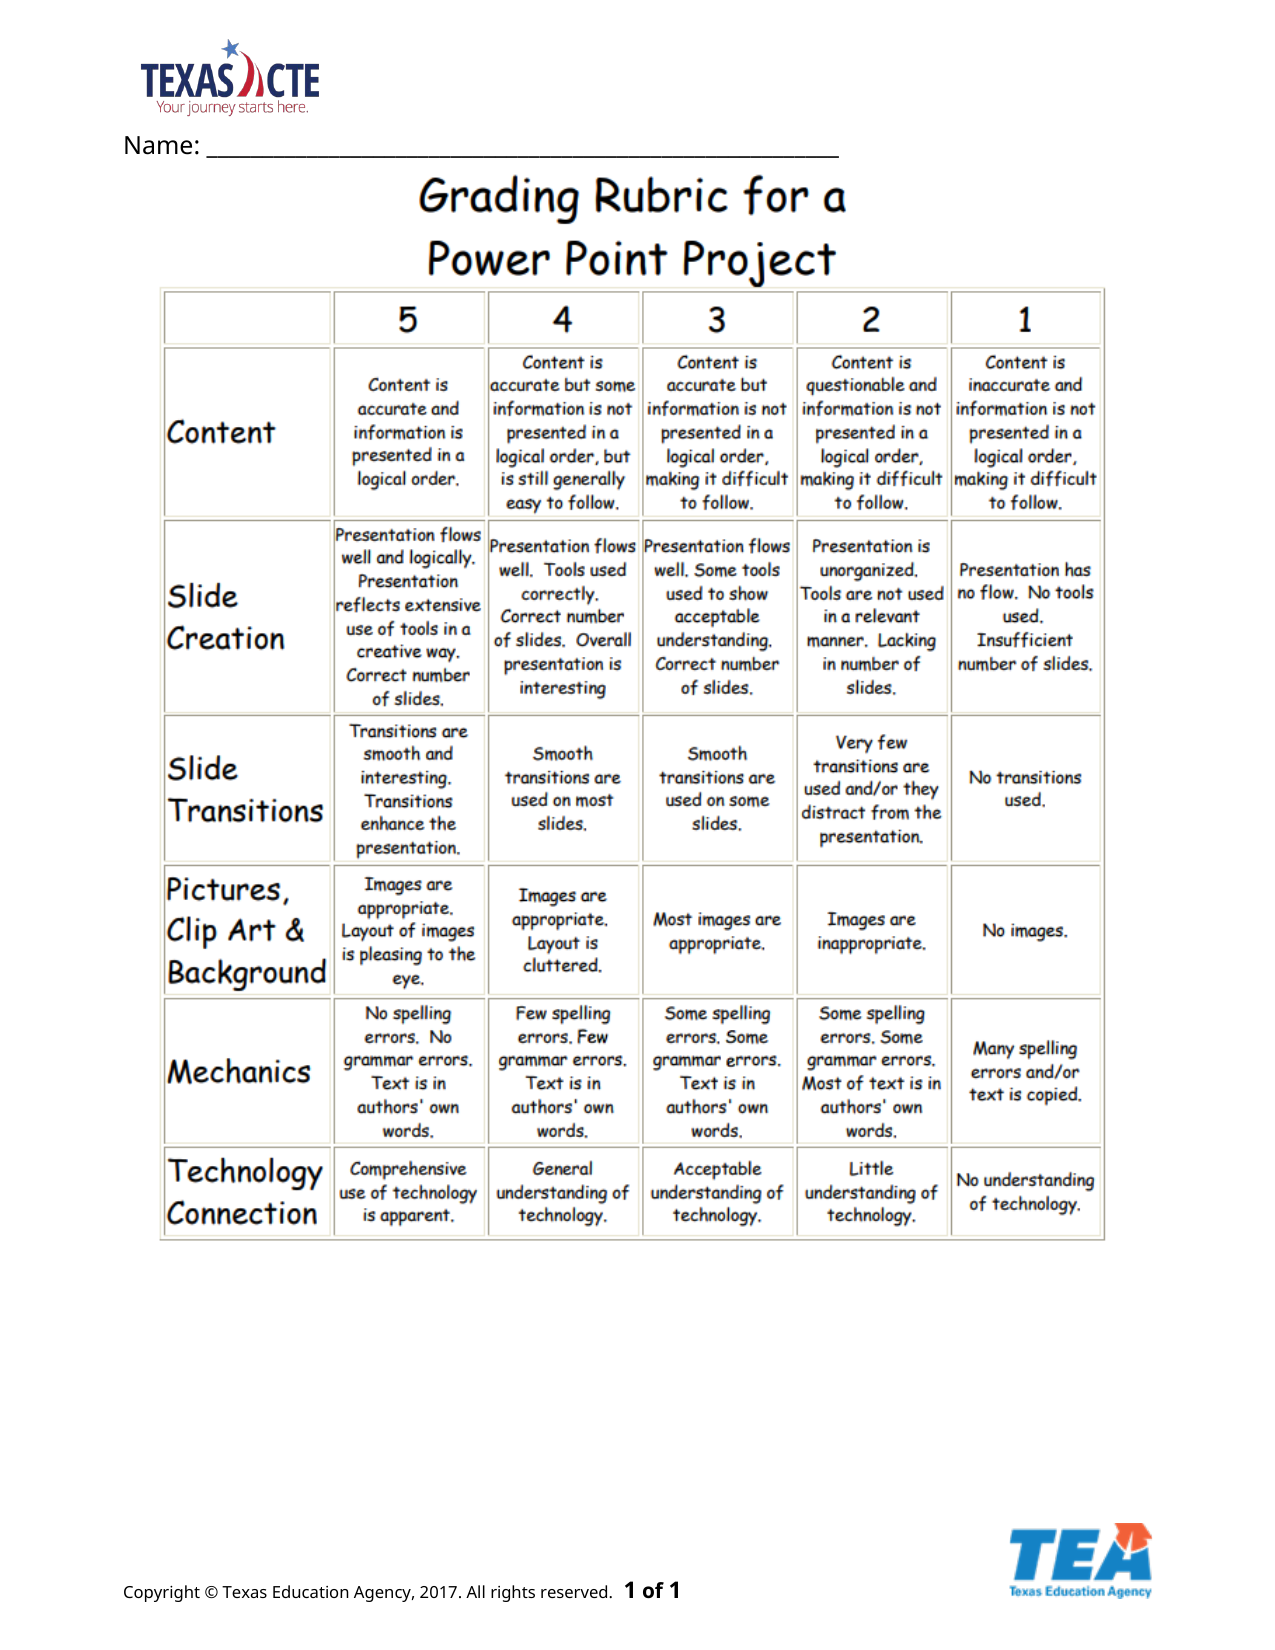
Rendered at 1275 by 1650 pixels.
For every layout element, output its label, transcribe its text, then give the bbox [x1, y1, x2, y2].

picture [122, 28, 338, 127]
text Name: _________________________________________________________ [123, 127, 1152, 161]
picture [122, 161, 1153, 1266]
picture [1009, 1523, 1153, 1599]
